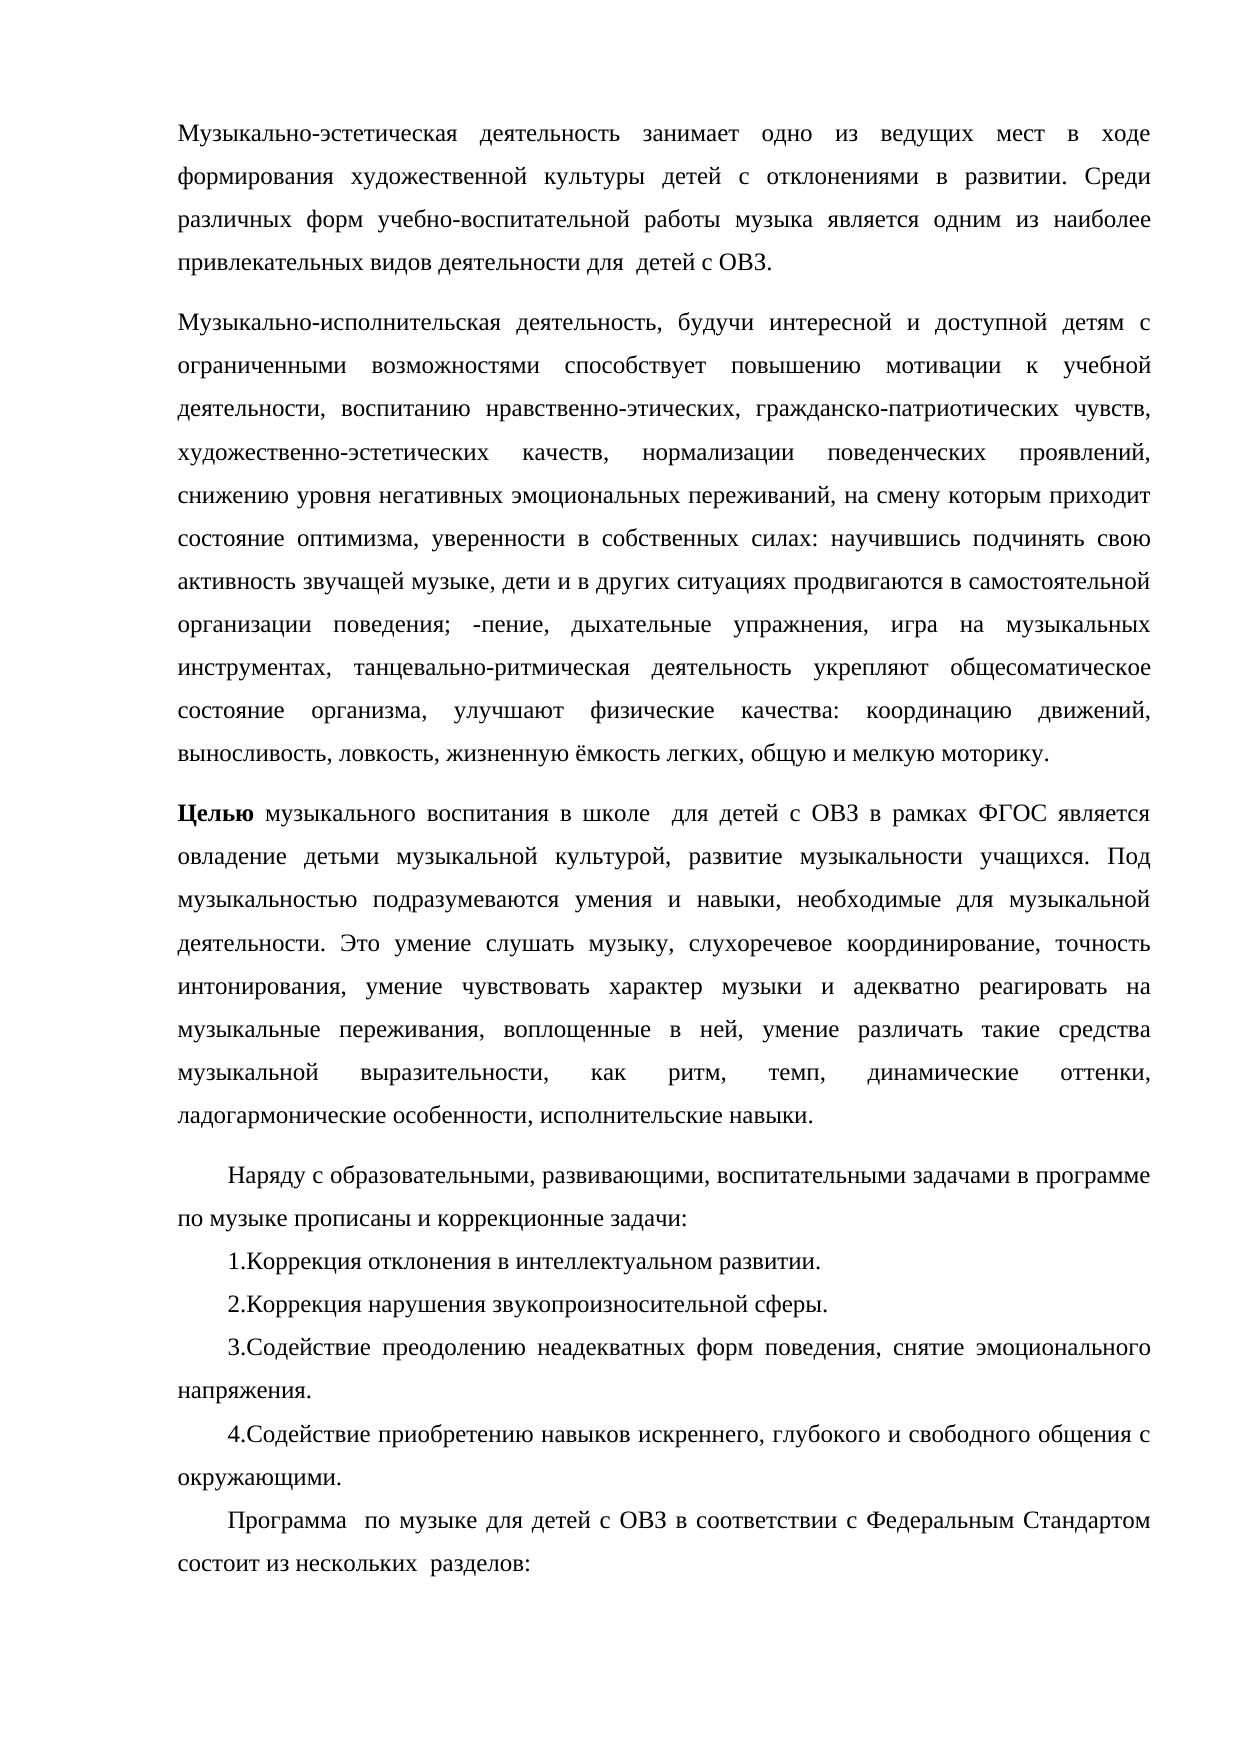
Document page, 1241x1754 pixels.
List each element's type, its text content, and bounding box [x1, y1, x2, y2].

text Целью музыкального воспитания в школе для детей с ОВЗ в рамках ФГОС является овладение детьми музыкальной культурой, развитие музыкальности учащихся. Под музыкальностью подразумеваются умения и навыки, необходимые для музыкальной деятельности. Это умение слушать музыку, слухоречевое координирование, точность интонирования, умение чувствовать характер музыки и адекватно реагировать на музыкальные переживания, воплощенные в ней, умение различать такие средства музыкальной выразительности, как ритм, темп, динамические оттенки, ладогармонические особенности, исполнительские навыки. [177, 798, 1152, 1129]
text Программа по музыке для детей с ОВЗ в соответствии с Федеральным Стандартом состоит из нескольких разделов: [177, 1505, 1152, 1577]
text 3.Содействие преодолению неадекватных форм поведения, снятие эмоционального напряжения. [177, 1332, 1152, 1404]
text 2.Коррекция нарушения звукопроизносительной сферы. [177, 1289, 1152, 1318]
text Наряду с образовательными, развивающими, воспитательными задачами в программе по музыке прописаны и коррекционные задачи: [177, 1160, 1152, 1232]
text Музыкально-эстетическая деятельность занимает одно из ведущих мест в ходе формирования художественной культуры детей с отклонениями в развитии. Среди различных форм учебно-воспитательной работы музыка является одним из наиболее привлекательных видов деятельности для детей с ОВЗ. [177, 118, 1152, 276]
text 1.Коррекция отклонения в интеллектуальном развитии. [177, 1246, 1152, 1275]
text Музыкально-исполнительская деятельность, будучи интересной и доступной детям с ограниченными возможностями способствует повышению мотивации к учебной деятельности, воспитанию нравственно-этических, гражданско-патриотических чувств, художественно-эстетических качеств, нормализации поведенческих проявлений, снижению уровня негативных эмоциональных переживаний, на смену которым приходит состояние оптимизма, уверенности в собственных силах: научившись подчинять свою активность звучащей музыке, дети и в других ситуациях продвигаются в самостоятельной организации поведения; -пение, дыхательные упражнения, игра на музыкальных инструментах, танцевально-ритмическая деятельность укрепляют общесоматическое состояние организма, улучшают физические качества: координацию движений, выносливость, ловкость, жизненную ёмкость легких, общую и мелкую моторику. [177, 307, 1152, 767]
text 4.Содействие приобретению навыков искреннего, глубокого и свободного общения с окружающими. [177, 1419, 1152, 1491]
